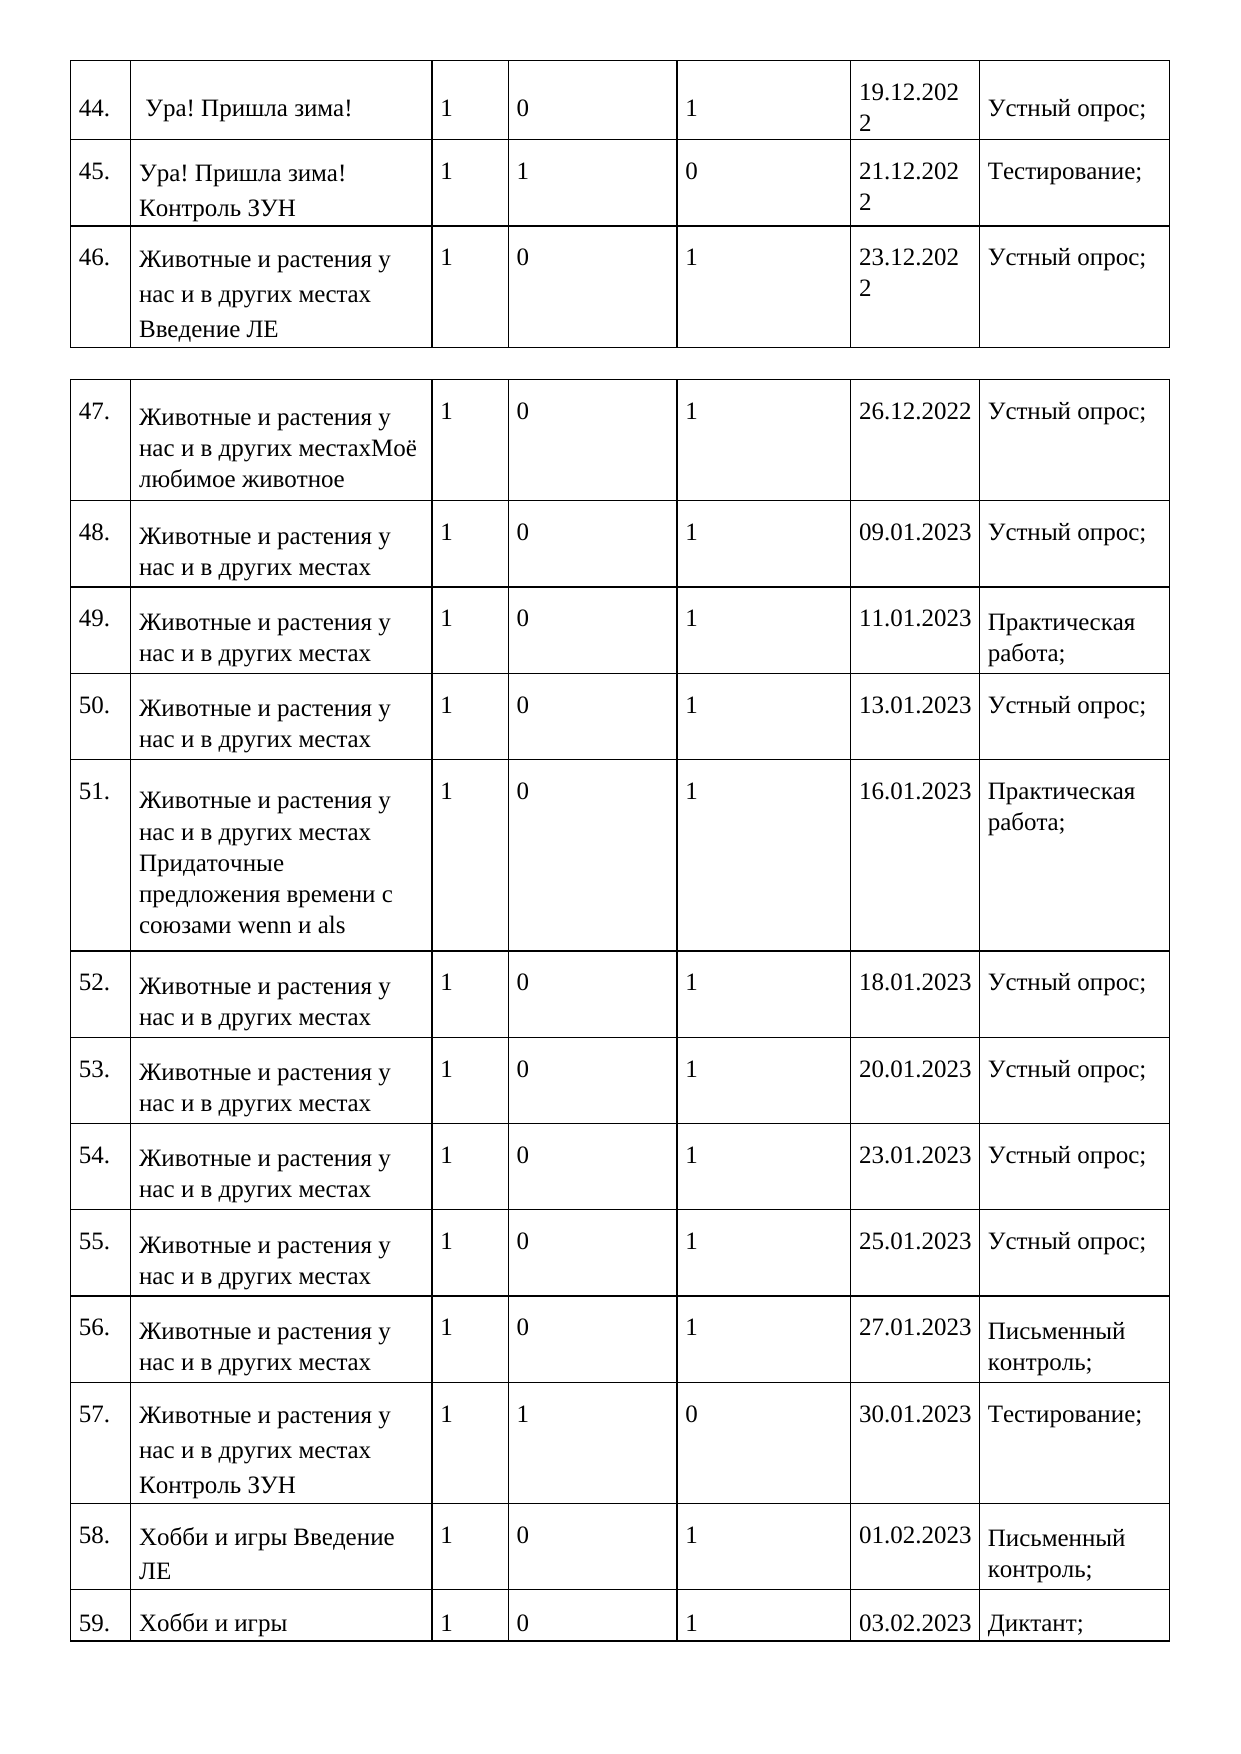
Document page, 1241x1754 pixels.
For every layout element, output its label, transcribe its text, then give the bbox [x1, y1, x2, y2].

table_cell 1 [509, 1383, 676, 1503]
table_cell 0 [509, 501, 676, 586]
table_cell 1 [433, 1124, 508, 1209]
table_cell 1 [433, 952, 508, 1037]
table_cell 23.12.2022 [851, 227, 979, 347]
table_cell 03.02.2023 [851, 1590, 979, 1640]
table_cell 0 [509, 760, 676, 950]
table_cell 52. [71, 952, 130, 1037]
table_cell 1 [678, 1590, 850, 1640]
table_cell 13.01.2023 [851, 674, 979, 759]
table_cell Устный опрос; [980, 1038, 1169, 1123]
table_cell Животные и растения у нас и в других местах Контроль ЗУН [131, 1383, 431, 1503]
table_cell 50. [71, 674, 130, 759]
table_cell 46. [71, 227, 130, 347]
table_cell Животные и растения у нас и в других местах [131, 1297, 431, 1382]
table_cell 1 [678, 1038, 850, 1123]
table_cell Тестирование; [980, 1383, 1169, 1503]
table_cell 1 [678, 1504, 850, 1589]
table_cell 30.01.2023 [851, 1383, 979, 1503]
table_cell Устный опрос; [980, 227, 1169, 347]
table_cell 1 [433, 674, 508, 759]
table_cell 0 [509, 952, 676, 1037]
table_cell 1 [433, 1210, 508, 1295]
table_header 1 [433, 380, 508, 500]
table_cell 1 [433, 1038, 508, 1123]
table_cell Устный опрос; [980, 952, 1169, 1037]
table_cell Практическая работа; [980, 760, 1169, 950]
table_cell Животные и растения у нас и в других местах Придаточные предложения времени с союзами wenn и als [131, 760, 431, 950]
table_cell 1 [433, 1504, 508, 1589]
table_cell 1 [509, 140, 676, 225]
table_cell Письменный контроль; [980, 1297, 1169, 1382]
table_cell 11.01.2023 [851, 588, 979, 673]
table_cell 0 [678, 1383, 850, 1503]
table_cell 1 [678, 501, 850, 586]
table_cell Устный опрос; [980, 1210, 1169, 1295]
table_cell 1 [433, 1590, 508, 1640]
table_cell 49. [71, 588, 130, 673]
table_cell 1 [433, 760, 508, 950]
table_cell 09.01.2023 [851, 501, 979, 586]
table_cell 19.12.2022 [851, 61, 979, 139]
table_cell 1 [678, 952, 850, 1037]
table_header 0 [509, 380, 676, 500]
table_cell Животные и растения у нас и в других местах [131, 1210, 431, 1295]
table_cell 45. [71, 140, 130, 225]
table_cell 23.01.2023 [851, 1124, 979, 1209]
table_cell Устный опрос; [980, 61, 1169, 139]
table_cell 25.01.2023 [851, 1210, 979, 1295]
table_cell Животные и растения у нас и в других местах Введение ЛЕ [131, 227, 431, 347]
table_cell Диктант; [980, 1590, 1169, 1640]
table_cell 59. [71, 1590, 130, 1640]
table_cell 54. [71, 1124, 130, 1209]
table_cell 1 [433, 227, 508, 347]
table_cell 0 [509, 674, 676, 759]
table_cell 1 [433, 501, 508, 586]
table_cell 0 [509, 227, 676, 347]
table_cell 1 [678, 588, 850, 673]
table_cell 0 [678, 140, 850, 225]
table_cell Письменный контроль; [980, 1504, 1169, 1589]
table_cell Ура! Пришла зима! [131, 61, 431, 139]
table_cell Животные и растения у нас и в других местах [131, 588, 431, 673]
table_cell 0 [509, 1124, 676, 1209]
table_cell 56. [71, 1297, 130, 1382]
table_cell Животные и растения у нас и в других местах [131, 1124, 431, 1209]
table_cell Хобби и игры Введение ЛЕ [131, 1504, 431, 1589]
table_cell 0 [509, 588, 676, 673]
table_cell 18.01.2023 [851, 952, 979, 1037]
table_cell 1 [433, 140, 508, 225]
table_header 47. [71, 380, 130, 500]
table_cell 1 [433, 61, 508, 139]
table_cell 57. [71, 1383, 130, 1503]
table_cell Ура! Пришла зима! Контроль ЗУН [131, 140, 431, 225]
table_cell 20.01.2023 [851, 1038, 979, 1123]
table_cell 53. [71, 1038, 130, 1123]
table_cell 1 [678, 227, 850, 347]
table_cell Устный опрос; [980, 674, 1169, 759]
table_cell 1 [678, 1210, 850, 1295]
table_cell Животные и растения у нас и в других местах [131, 501, 431, 586]
table_cell 1 [433, 1383, 508, 1503]
table_cell Животные и растения у нас и в других местах [131, 952, 431, 1037]
table_cell 16.01.2023 [851, 760, 979, 950]
table_cell 51. [71, 760, 130, 950]
table_cell 27.01.2023 [851, 1297, 979, 1382]
table_cell 1 [433, 1297, 508, 1382]
table_cell 55. [71, 1210, 130, 1295]
table_header 26.12.2022 [851, 380, 979, 500]
table_cell 1 [678, 674, 850, 759]
table_cell 1 [433, 588, 508, 673]
table_cell Устный опрос; [980, 501, 1169, 586]
table_cell 0 [509, 1504, 676, 1589]
table_header Устный опрос; [980, 380, 1169, 500]
table_cell 0 [509, 61, 676, 139]
table_cell 0 [509, 1297, 676, 1382]
table_cell Животные и растения у нас и в других местах [131, 1038, 431, 1123]
table_cell 1 [678, 760, 850, 950]
table_cell 1 [678, 1297, 850, 1382]
table_cell 48. [71, 501, 130, 586]
table_cell Хобби и игры [131, 1590, 431, 1640]
table_cell Устный опрос; [980, 1124, 1169, 1209]
table_cell 01.02.2023 [851, 1504, 979, 1589]
table_cell 21.12.2022 [851, 140, 979, 225]
table_cell Животные и растения у нас и в других местах [131, 674, 431, 759]
table_cell 1 [678, 61, 850, 139]
table_header 1 [678, 380, 850, 500]
table_header Животные и растения у нас и в других местахМоё любимое животное [131, 380, 431, 500]
table_cell 0 [509, 1590, 676, 1640]
table_cell 44. [71, 61, 130, 139]
table_cell 0 [509, 1038, 676, 1123]
table_cell 0 [509, 1210, 676, 1295]
table_cell 58. [71, 1504, 130, 1589]
table_cell Практическая работа; [980, 588, 1169, 673]
table_cell 1 [678, 1124, 850, 1209]
table_cell Тестирование; [980, 140, 1169, 225]
